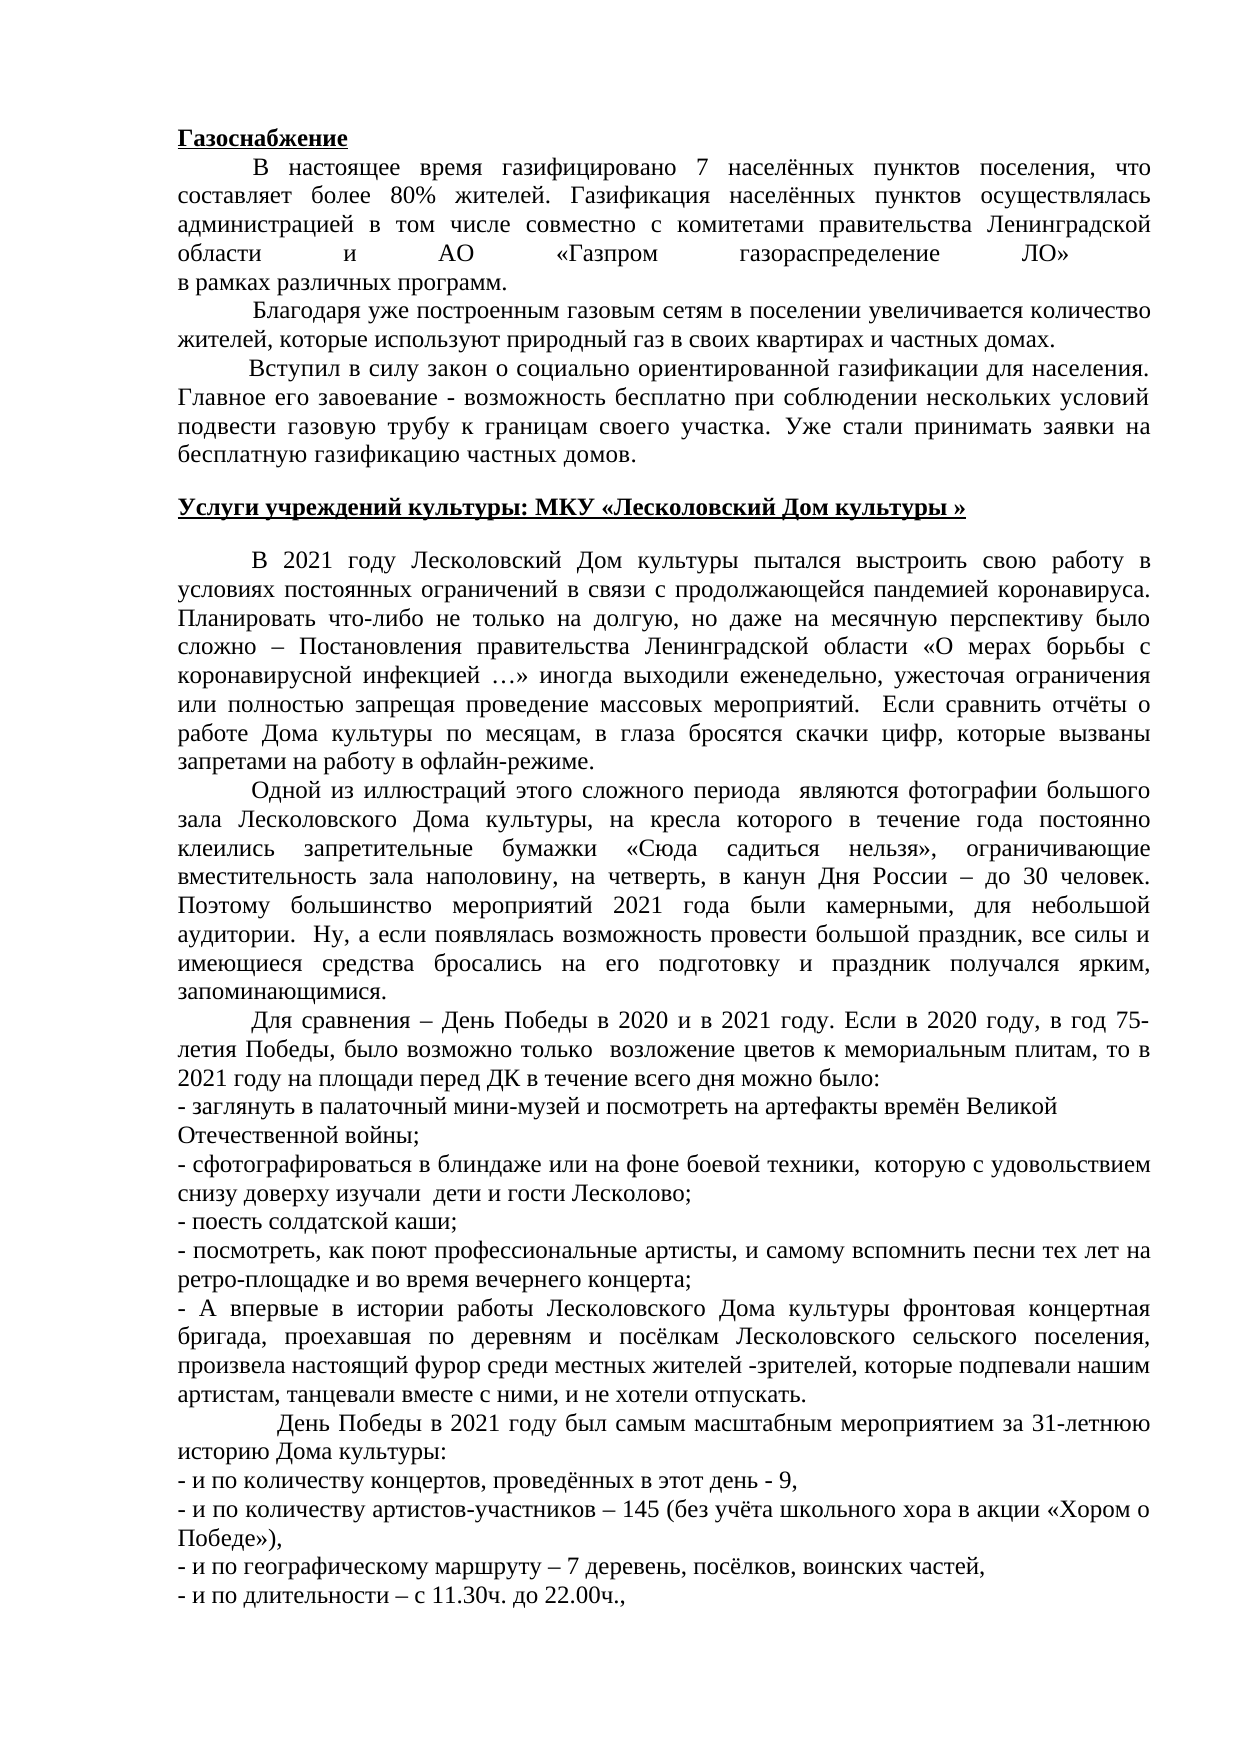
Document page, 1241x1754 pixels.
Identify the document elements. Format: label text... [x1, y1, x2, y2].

list - сфотографироваться в блиндаже или на фоне боевой техники, которую с удовольствием снизу доверху изучали дети и гости Лесколово; [177, 1149, 1152, 1206]
text Вступил в силу закон о социально ориентированной газификации для населения. Главное его завоевание - возможность бесплатно при соблюдении нескольких условий подвести газовую трубу к границам своего участка. Уже стали принимать заявки на бесплатную газификацию частных домов. [177, 353, 1152, 468]
list - и по количеству концертов, проведённых в этот день - 9, [177, 1465, 1152, 1494]
list - и по количеству артистов-участников – 145 (без учёта школьного хора в акции «Хором о Победе»), [177, 1494, 1152, 1551]
text Благодаря уже построенным газовым сетям в поселении увеличивается количество жителей, которые используют природный газ в своих квартирах и частных домах. [177, 296, 1152, 353]
text В настоящее время газифицировано 7 населённых пунктов поселения, что составляет более 80% жителей. Газификация населённых пунктов осуществлялась администрацией в том числе совместно с комитетами правительства Ленинградской области и АО «Газпром газораспределение ЛО» в рамках различных программ. [177, 152, 1152, 296]
list - заглянуть в палаточный мини-музей и посмотреть на артефакты времён Великой Отечественной войны; [177, 1091, 1152, 1149]
list - поесть солдатской каши; [177, 1206, 1152, 1235]
text Для сравнения – День Победы в 2020 и в 2021 году. Если в 2020 году, в год 75-летия Победы, было возможно только возложение цветов к мемориальным плитам, то в 2021 году на площади перед ДК в течение всего дня можно было: [177, 1005, 1152, 1091]
list - и по географическому маршруту – 7 деревень, посёлков, воинских частей, [177, 1551, 1152, 1580]
text В 2021 году Лесколовский Дом культуры пытался выстроить свою работу в условиях постоянных ограничений в связи с продолжающейся пандемией коронавируса. Планировать что-либо не только на долгую, но даже на месячную перспективу было сложно – Постановления правительства Ленинградской области «О мерах борьбы с коронавирусной инфекцией …» иногда выходили еженедельно, ужесточая ограничения или полностью запрещая проведение массовых мероприятий. Если сравнить отчёты о работе Дома культуры по месяцам, в глаза бросятся скачки цифр, которые вызваны запретами на работу в офлайн-режиме. [177, 545, 1152, 775]
list - посмотреть, как поют профессиональные артисты, и самому вспомнить песни тех лет на ретро-площадке и во время вечернего концерта; [177, 1235, 1152, 1293]
text День Победы в 2021 году был самым масштабным мероприятием за 31-летнюю историю Дома культуры: [177, 1408, 1152, 1465]
list - и по длительности – с 11.30ч. до 22.00ч., [177, 1580, 1152, 1609]
list - А впервые в истории работы Лесколовского Дома культуры фронтовая концертная бригада, проехавшая по деревням и посёлкам Лесколовского сельского поселения, произвела настоящий фурор среди местных жителей -зрителей, которые подпевали нашим артистам, танцевали вместе с ними, и не хотели отпускать. [177, 1293, 1152, 1408]
text Услуги учреждений культуры: МКУ «Лесколовский Дом культуры » [177, 492, 1152, 521]
text Газоснабжение [177, 123, 1152, 152]
text Одной из иллюстраций этого сложного периода являются фотографии большого зала Лесколовского Дома культуры, на кресла которого в течение года постоянно клеились запретительные бумажки «Сюда садиться нельзя», ограничивающие вместительность зала наполовину, на четверть, в канун Дня России – до 30 человек. Поэтому большинство мероприятий 2021 года были камерными, для небольшой аудитории. Ну, а если появлялась возможность провести большой праздник, все силы и имеющиеся средства бросались на его подготовку и праздник получался ярким, запоминающимися. [177, 775, 1152, 1005]
